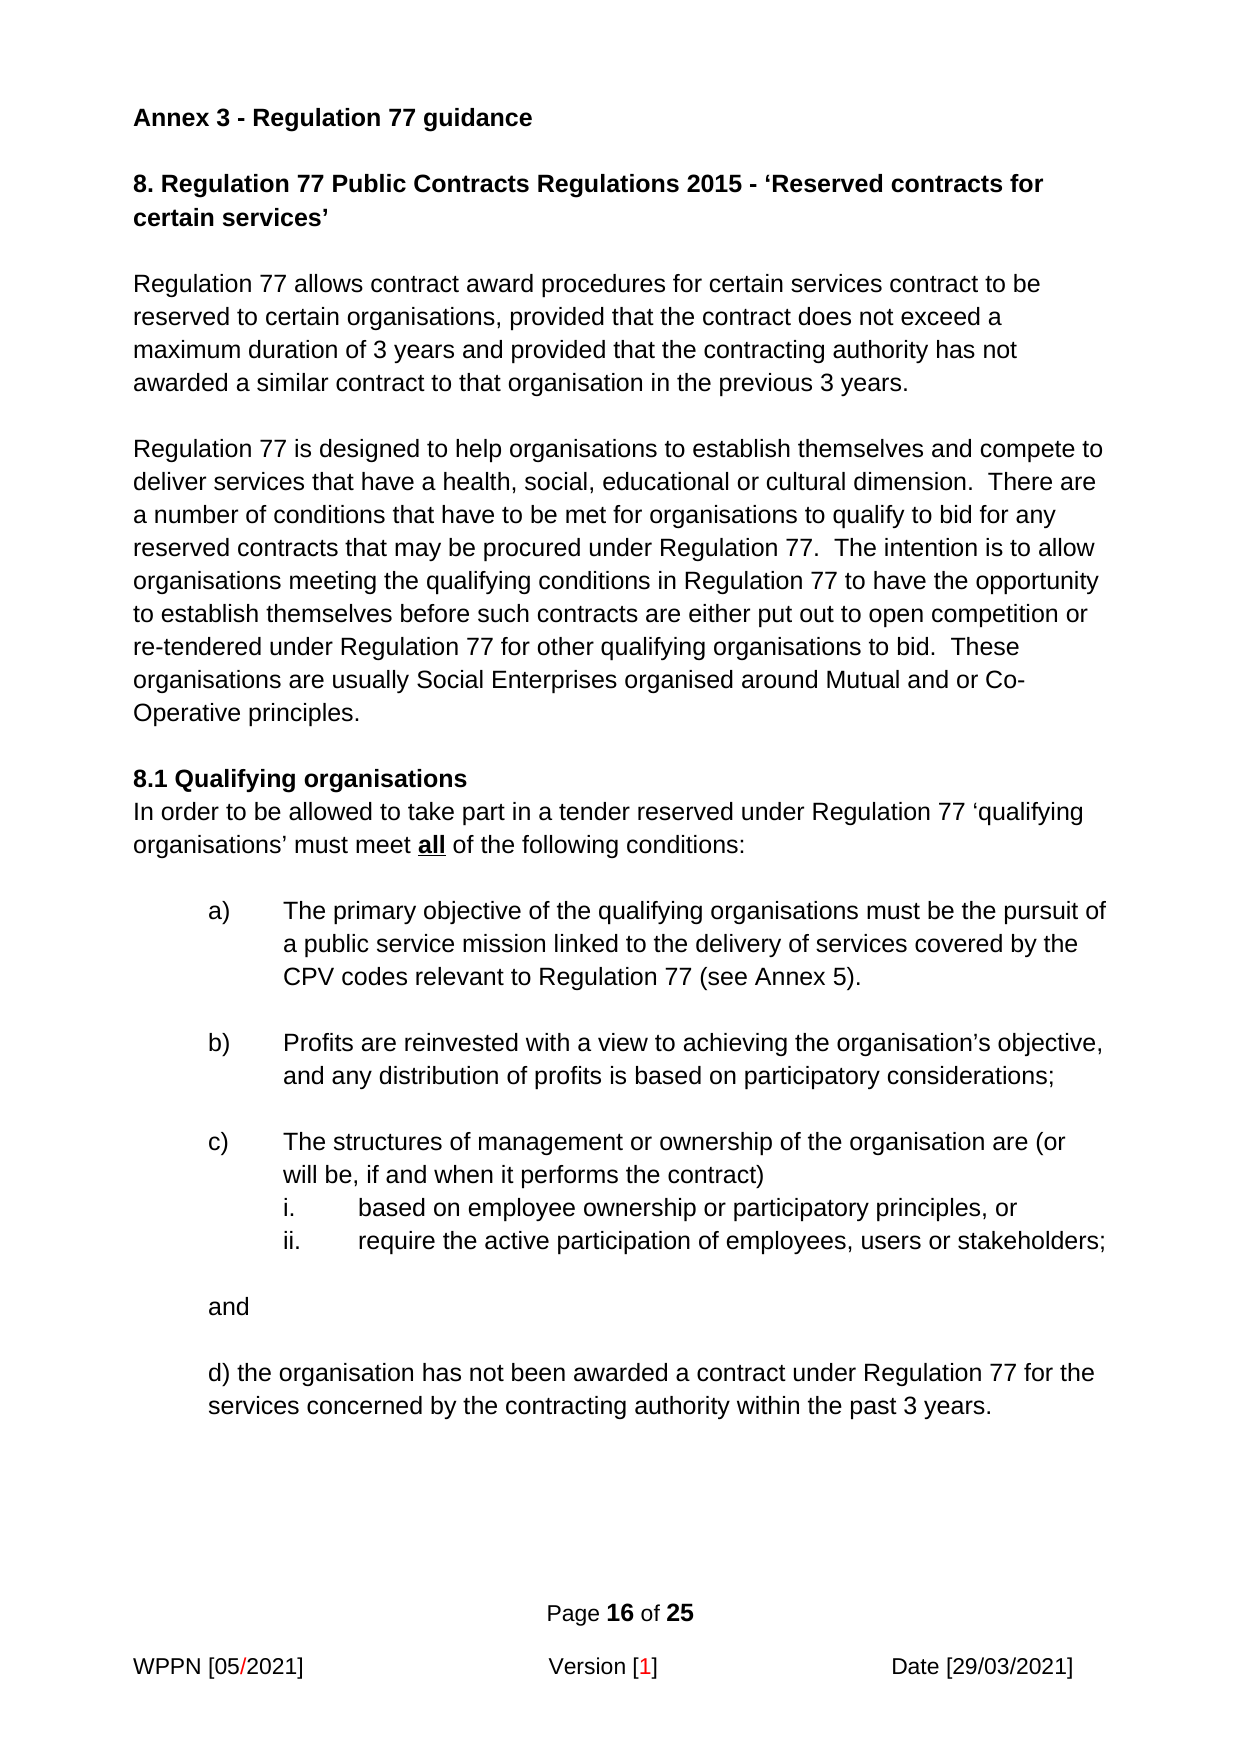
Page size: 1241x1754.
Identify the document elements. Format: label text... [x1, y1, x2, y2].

text i. based on employee ownership or participatory principles, or [208, 1193, 1107, 1222]
text Regulation 77 is designed to help organisations to establish themselves and compete to deliver services that have a health, social, educational or cultural dimension. There are a number of conditions that have to be met for organisations to qualify to bid for any reserved contracts that may be procured under Regulation 77. The intention is to allow organisations meeting the qualifying conditions in Regulation 77 to have the opportunity to establish themselves before such contracts are either put out to open competition or re-tendered under Regulation 77 for other qualifying organisations to bid. These organisations are usually Social Enterprises organised around Mutual and or Co-Operative principles. [133, 434, 1107, 727]
text ii. require the active participation of employees, users or stakeholders; [208, 1226, 1107, 1255]
text 8. Regulation 77 Public Contracts Regulations 2015 - ‘Reserved contracts for certain services’ [133, 169, 1107, 231]
text Annex 3 - Regulation 77 guidance [133, 103, 1107, 132]
text Regulation 77 allows contract award procedures for certain services contract to be reserved to certain organisations, provided that the contract does not exceed a maximum duration of 3 years and provided that the contracting authority has not awarded a similar contract to that organisation in the previous 3 years. [133, 268, 1107, 396]
text a) The primary objective of the qualifying organisations must be the pursuit of a public service mission linked to the delivery of services covered by the CPV codes relevant to Regulation 77 (see Annex 5). [208, 896, 1107, 991]
text b) Profits are reinvested with a view to achieving the organisation’s objective, and any distribution of profits is based on participatory considerations; [208, 1028, 1107, 1090]
text d) the organisation has not been awarded a contract under Regulation 77 for the services concerned by the contracting authority within the past 3 years. [208, 1358, 1107, 1420]
text In order to be allowed to take part in a tender reserved under Regulation 77 ‘qualifying organisations’ must meet all of the following conditions: [133, 797, 1107, 859]
text and [133, 1292, 1107, 1321]
text 8.1 Qualifying organisations [133, 764, 1107, 793]
text c) The structures of management or ownership of the organisation are (or will be, if and when it performs the contract) [208, 1127, 1107, 1189]
